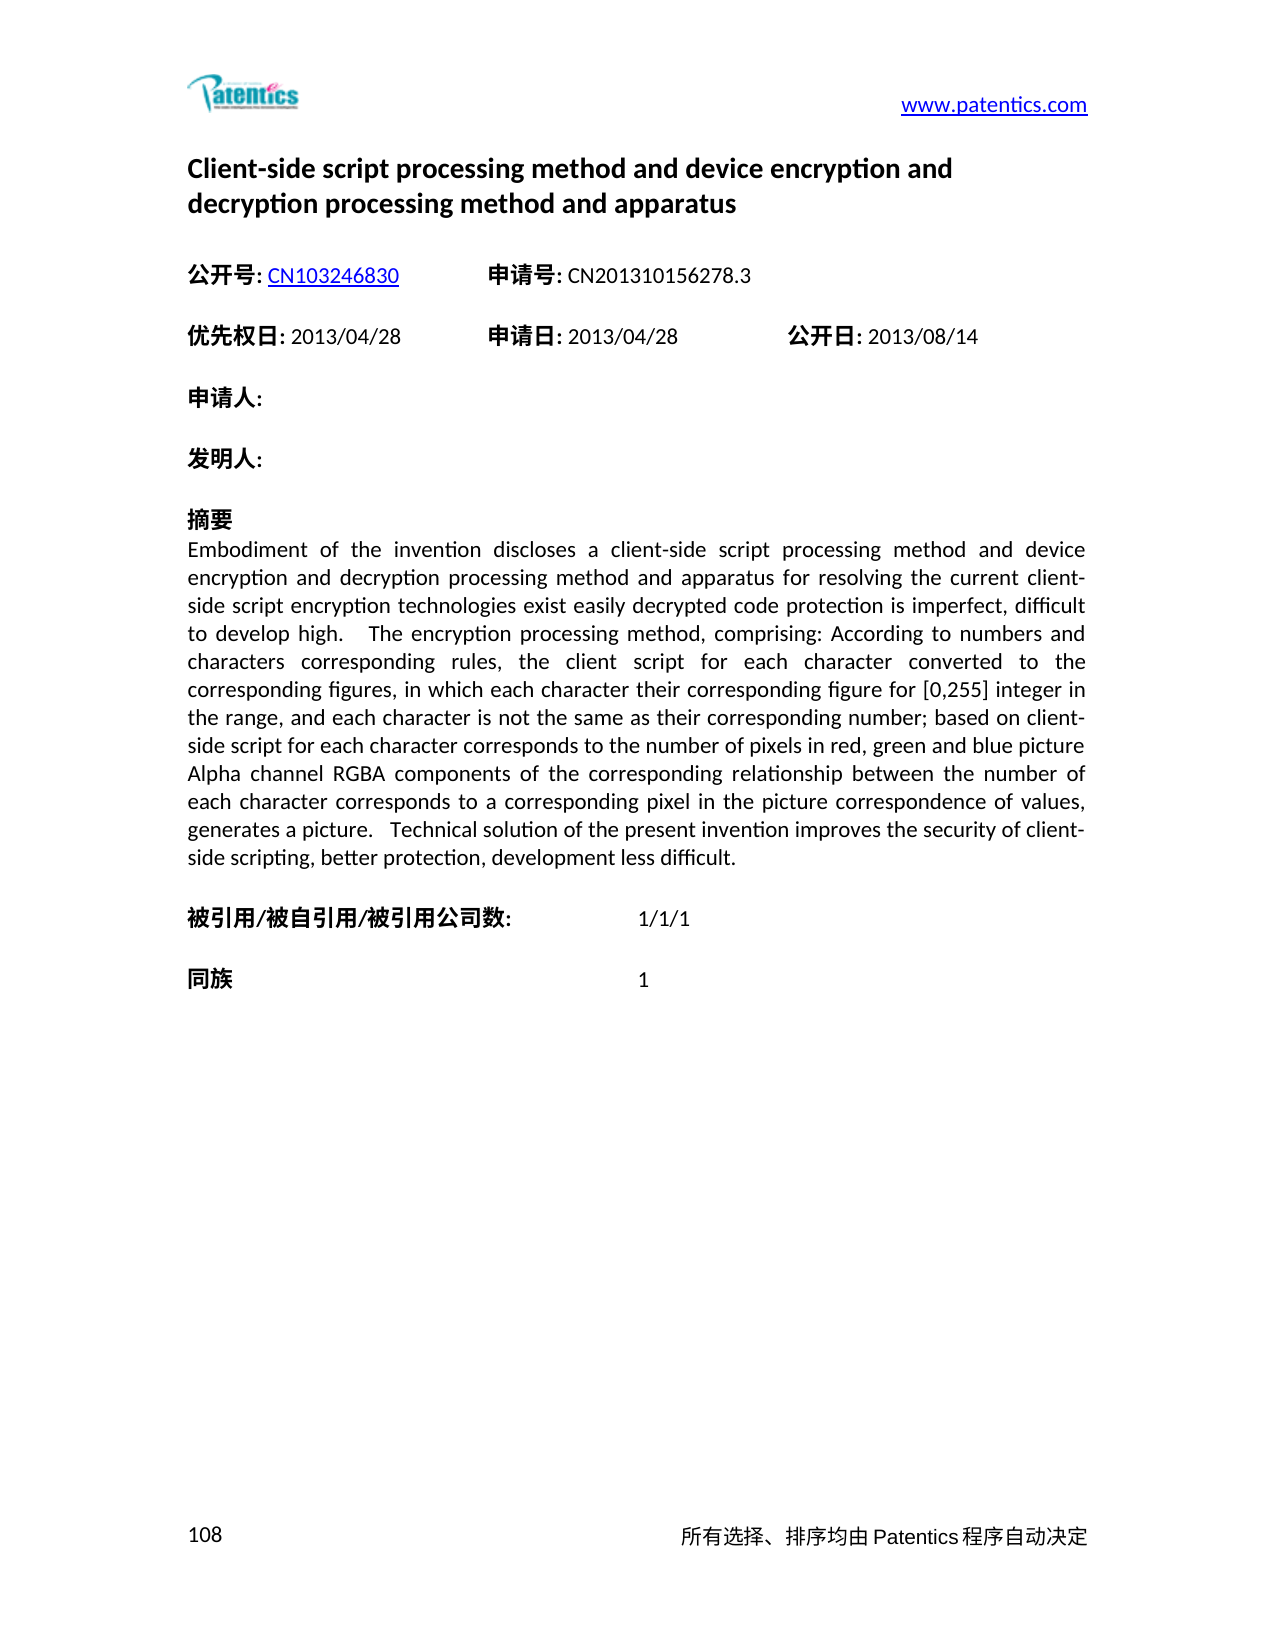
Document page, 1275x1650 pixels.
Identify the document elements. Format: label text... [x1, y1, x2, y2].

text Client-side script processing method and device encryption and decryption processing method and apparatus [187, 150, 1087, 221]
picture [187, 74, 301, 113]
text Embodiment of the invention discloses a client-side script processing method and device encryption and decryption processing method and apparatus for resolving the current client-side script encryption technologies exist easily decrypted code protection is imperfect, difficult to develop high. The encryption processing method, comprising: According to numbers and characters corresponding rules, the client script for each character converted to the corresponding figures, in which each character their corresponding figure for [0,255] integer in the range, and each character is not the same as their corresponding number; based on client-side script for each character corresponds to the number of pixels in red, green and blue picture Alpha channel RGBA components of the corresponding relationship between the number of each character corresponds to a corresponding pixel in the picture correspondence of values, generates a picture. Technical solution of the present invention improves the security of client-side scripting, better protection, development less difficult. [187, 535, 1087, 871]
text 同族 1 [187, 961, 1087, 994]
text 优先权日: 2013/04/28 申请日: 2013/04/28 公开日: 2013/08/14 [187, 318, 1087, 351]
text 被引用/被自引用/被引用公司数: 1/1/1 [187, 899, 1087, 933]
text 申请人: [187, 379, 1087, 413]
text 发明人: [187, 441, 1087, 474]
text 公开号: CN103246830 申请号: CN201310156278.3 [187, 257, 1087, 290]
text 摘要 [187, 502, 1087, 535]
